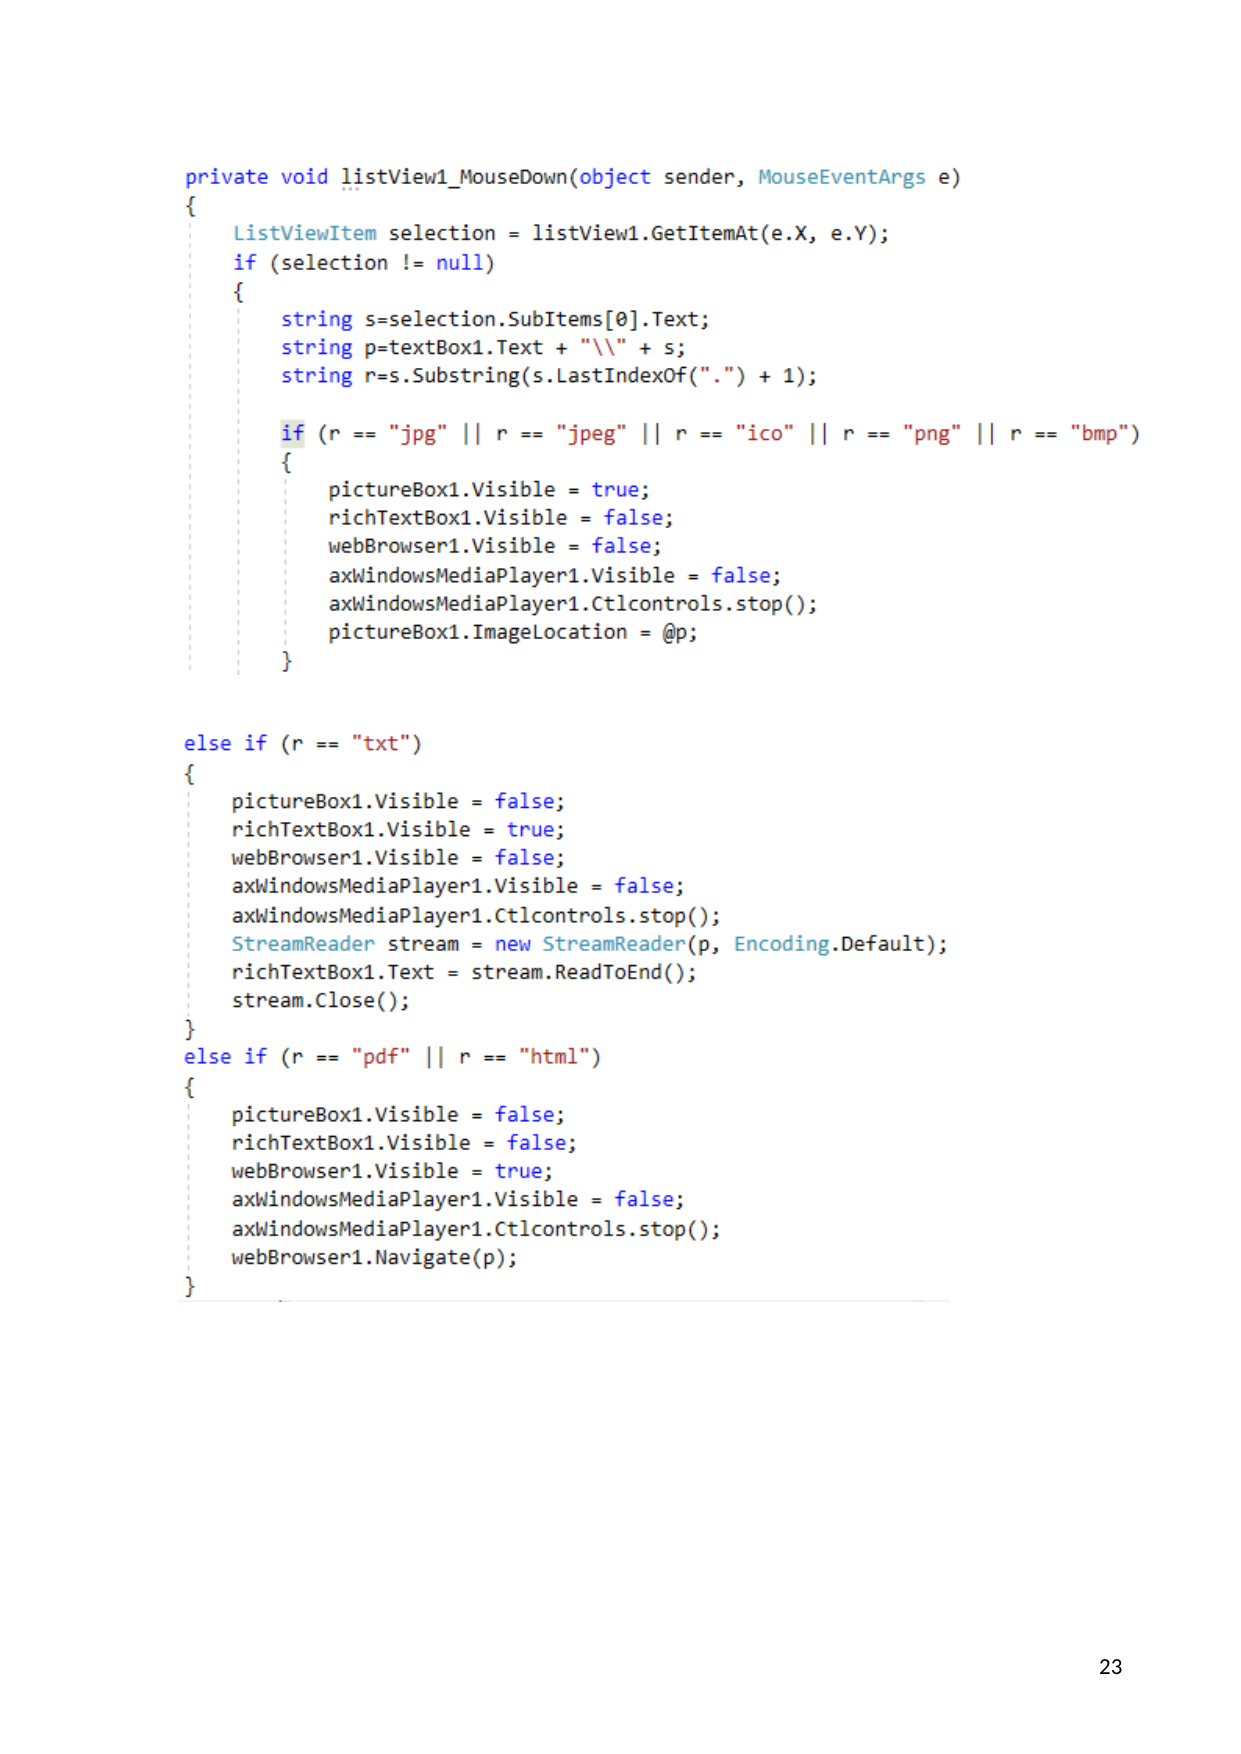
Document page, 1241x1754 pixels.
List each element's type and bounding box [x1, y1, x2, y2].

picture [177, 728, 951, 1302]
picture [177, 159, 1154, 675]
